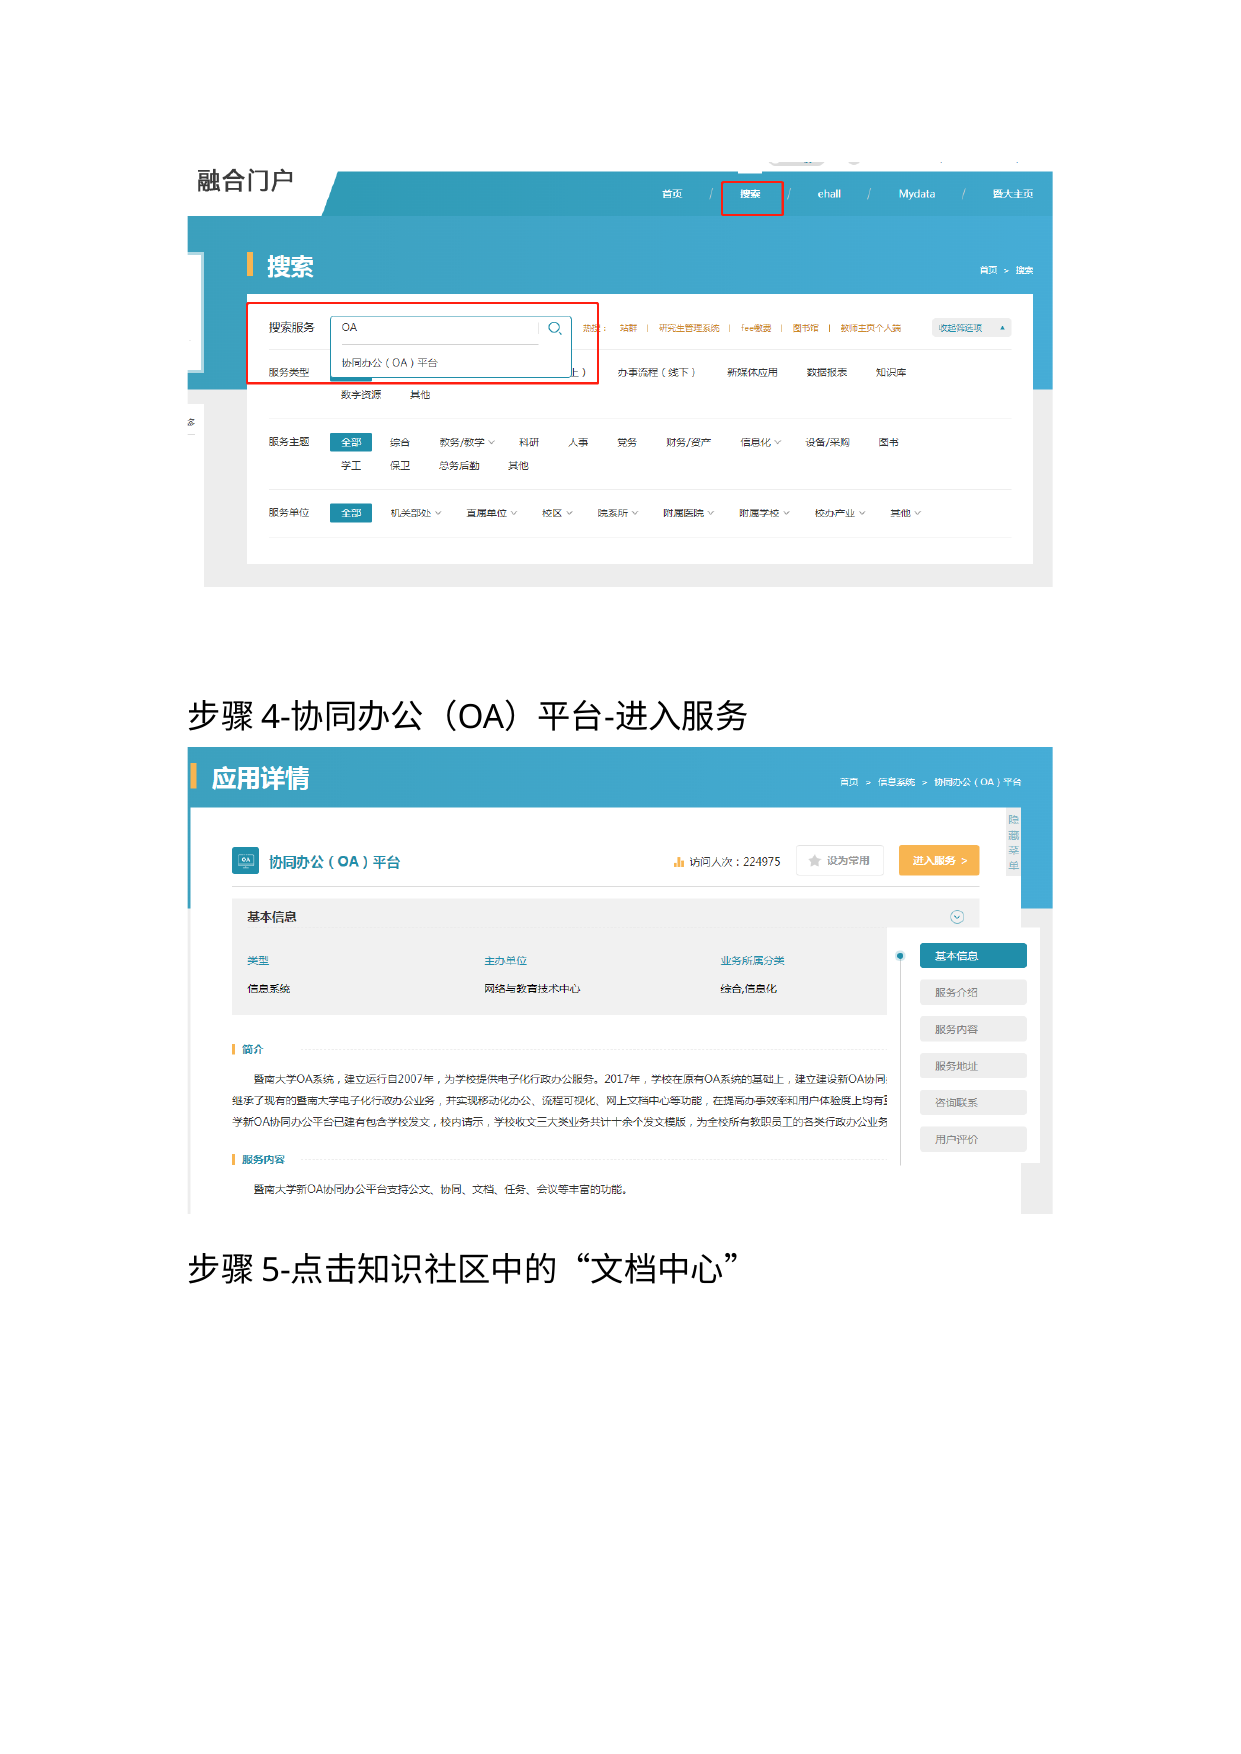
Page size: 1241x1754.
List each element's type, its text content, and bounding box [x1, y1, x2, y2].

picture [187, 747, 1053, 1214]
text 步骤4-协同办公（OA）平台-进入服务 [187, 682, 1053, 747]
text 步骤5-点击知识社区中的“文档中心” [187, 1234, 1053, 1299]
picture [187, 162, 1053, 587]
